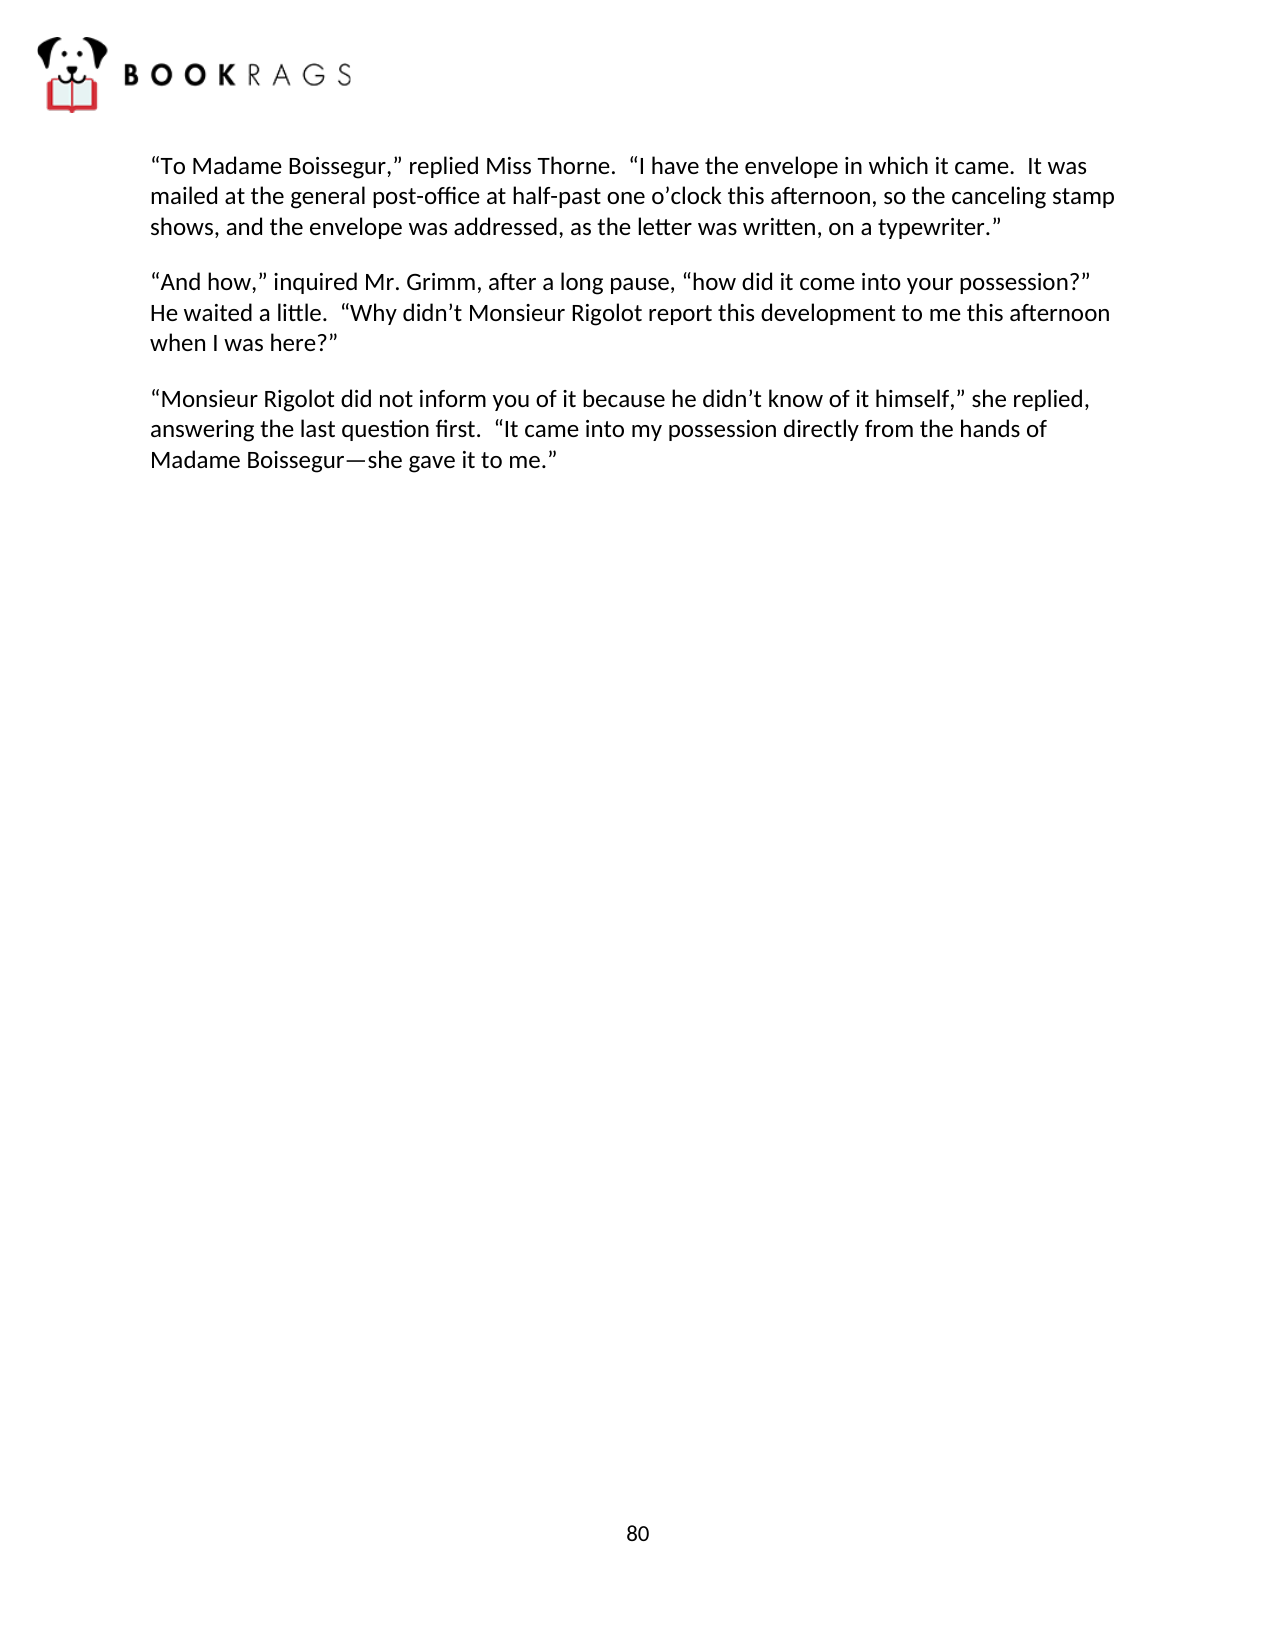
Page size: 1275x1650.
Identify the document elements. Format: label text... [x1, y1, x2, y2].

picture [37, 37, 351, 113]
text “To Madame Boissegur,” replied Miss Thorne. “I have the envelope in which it came. It was mailed at the general post-office at half-past one o’clock this afternoon, so the canceling stamp shows, and the envelope was addressed, as the letter was written, on a typewriter.” [150, 150, 1125, 242]
text “Monsieur Rigolot did not inform you of it because he didn’t know of it himself,” she replied, answering the last question first. “It came into my possession directly from the hands of Madame Boissegur—­she gave it to me.” [150, 383, 1125, 475]
text “And how,” inquired Mr. Grimm, after a long pause, “how did it come into your possession?” He waited a little. “Why didn’t Monsieur Rigolot report this development to me this afternoon when I was here?” [150, 267, 1125, 358]
